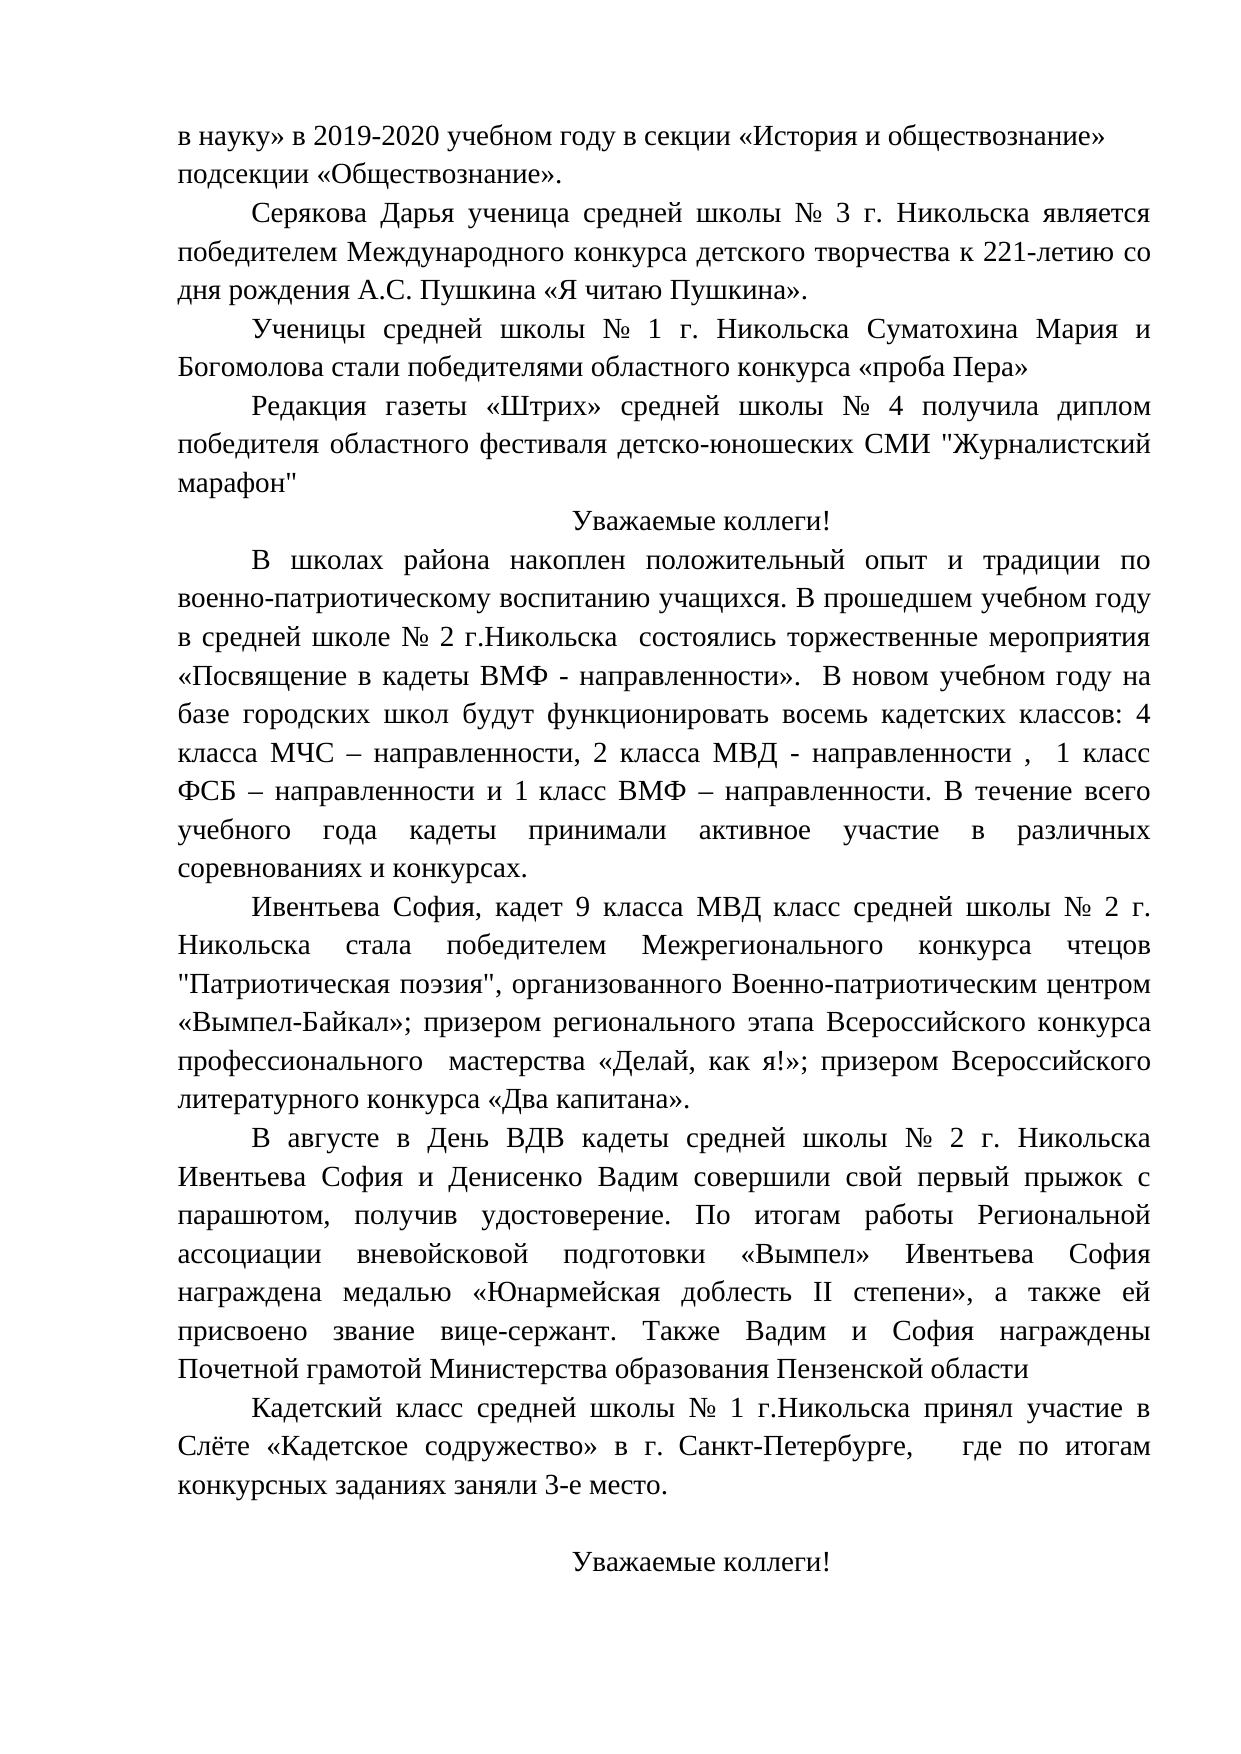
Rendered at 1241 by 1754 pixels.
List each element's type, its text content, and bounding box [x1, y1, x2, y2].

text Редакция газеты «Штрих» средней школы № 4 получила диплом победителя областного фестиваля детско-юношеских СМИ "Журналистский марафон" [177, 388, 1152, 498]
text Ивентьева София, кадет 9 класса МВД класс средней школы № 2 г. Никольска стала победителем Межрегионального конкурса чтецов "Патриотическая поэзия", организованного Военно-патриотическим центром «Вымпел-Байкал»; призером регионального этапа Всероссийского конкурса профессионального мастерства «Делай, как я!»; призером Всероссийского литературного конкурса «Два капитана». [177, 889, 1152, 1115]
text В школах района накоплен положительный опыт и традиции по военно-патриотическому воспитанию учащихся. В прошедшем учебном году в средней школе № 2 г.Никольска состоялись торжественные мероприятия «Посвящение в кадеты ВМФ - направленности». В новом учебном году на базе городских школ будут функционировать восемь кадетских классов: 4 класса МЧС – направленности, 2 класса МВД - направленности , 1 класс ФСБ – направленности и 1 класс ВМФ – направленности. В течение всего учебного года кадеты принимали активное участие в различных соревнованиях и конкурсах. [177, 542, 1152, 884]
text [177, 118, 1152, 190]
text В августе в День ВДВ кадеты средней школы № 2 г. Никольска Ивентьева София и Денисенко Вадим совершили свой первый прыжок с парашютом, получив удостоверение. По итогам работы Региональной ассоциации вневойсковой подготовки «Вымпел» Ивентьева София награждена медалью «Юнармейская доблесть II степени», а также ей присвоено звание вице-сержант. Также Вадим и София награждены Почетной грамотой Министерства образования Пензенской области [177, 1120, 1152, 1385]
text Кадетский класс средней школы № 1 г.Никольска принял участие в Слёте «Кадетское содружество» в г. Санкт-Петербурге, где по итогам конкурсных заданиях заняли 3-е место. [177, 1390, 1152, 1501]
text Уважаемые коллеги! [177, 503, 1152, 537]
text Уважаемые коллеги! [177, 1544, 1152, 1578]
text Серякова Дарья ученица средней школы № 3 г. Никольска является победителем Международного конкурса детского творчества к 221-летию со дня рождения А.С. Пушкина «Я читаю Пушкина». [177, 195, 1152, 306]
text Ученицы средней школы № 1 г. Никольска Суматохина Мария и Богомолова стали победителями областного конкурса «проба Пера» [177, 311, 1152, 383]
